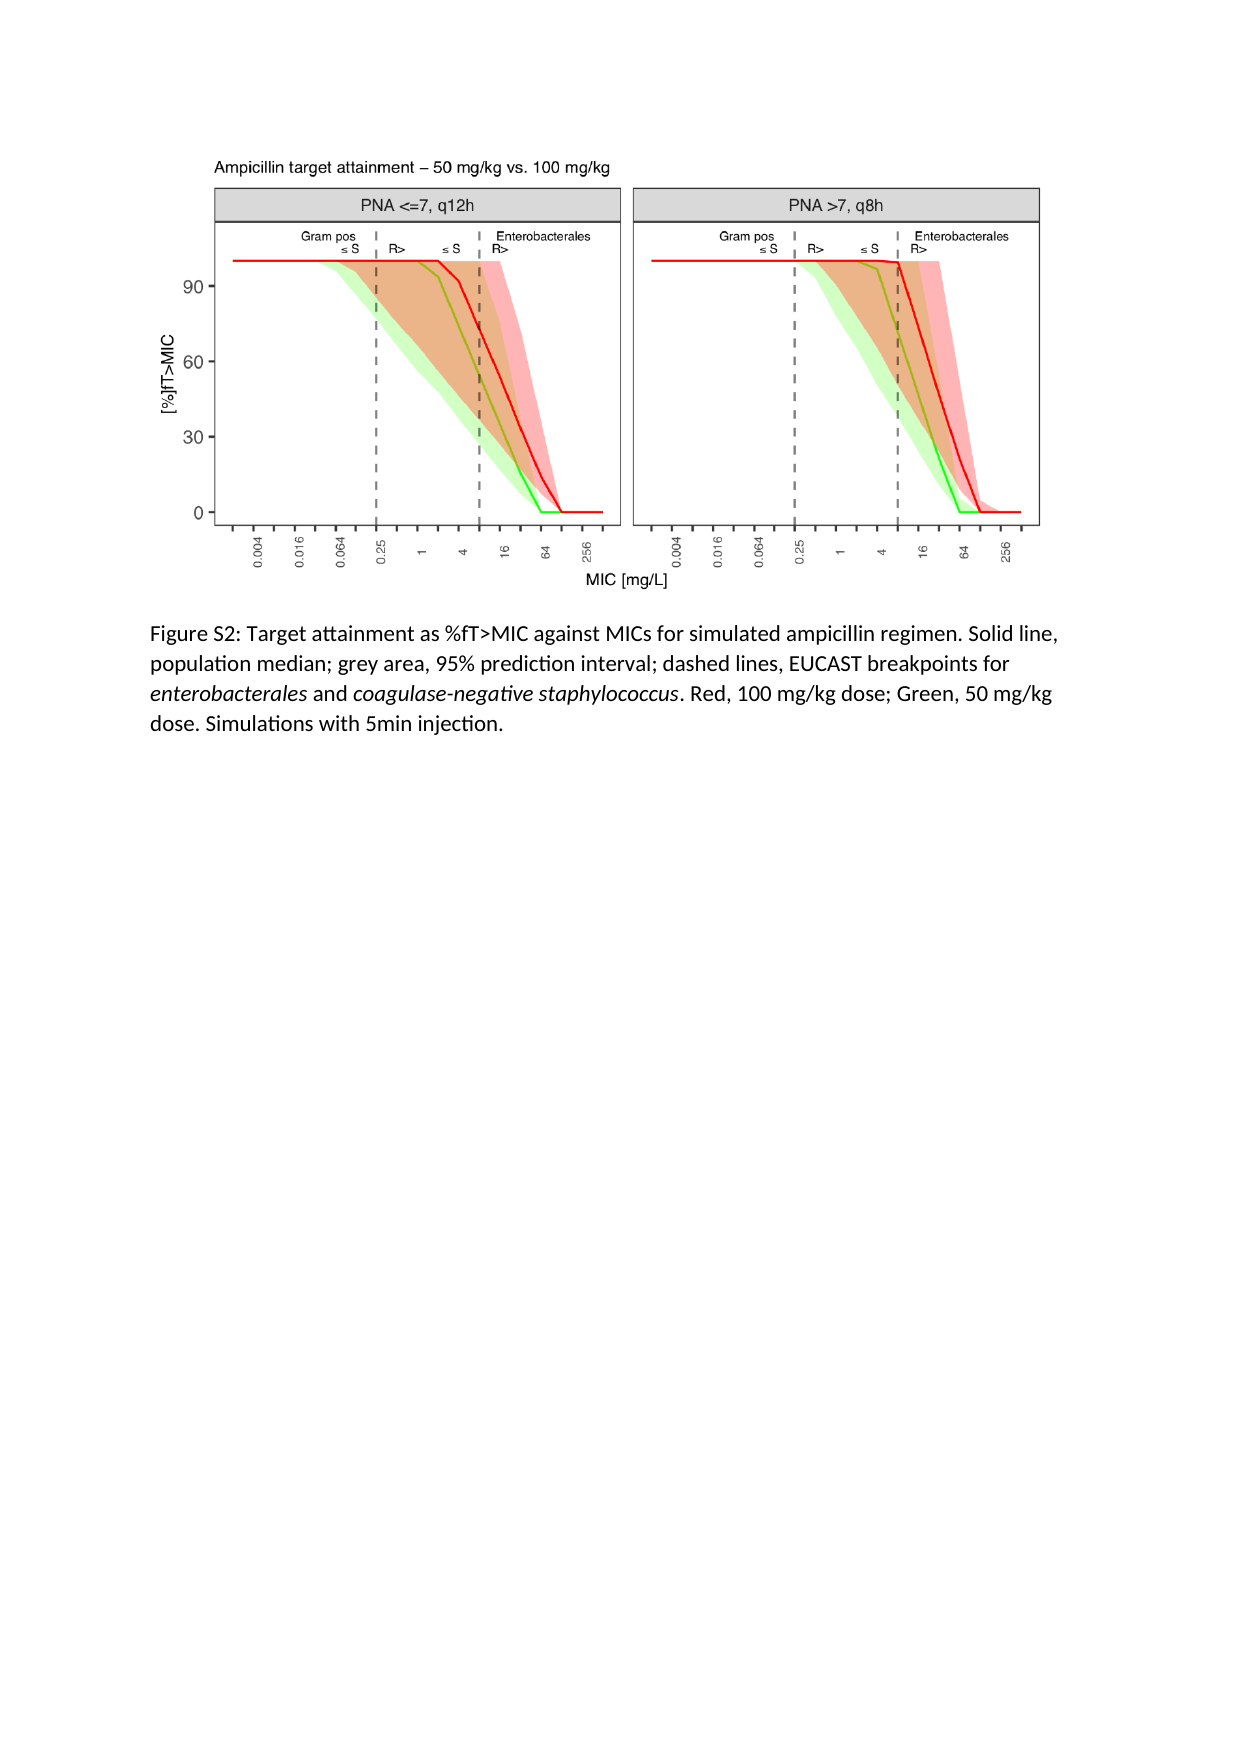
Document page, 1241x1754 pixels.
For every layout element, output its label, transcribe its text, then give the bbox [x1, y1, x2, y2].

text Figure S2: Target attainment as %fT>MIC against MICs for simulated ampicillin regimen. Solid line, population median; grey area, 95% prediction interval; dashed lines, EUCAST breakpoints for enterobacterales and coagulase-negative staphylococcus. Red, 100 mg/kg dose; Green, 50 mg/kg dose. Simulations with 5min injection. [150, 619, 1090, 737]
picture [150, 150, 1050, 600]
